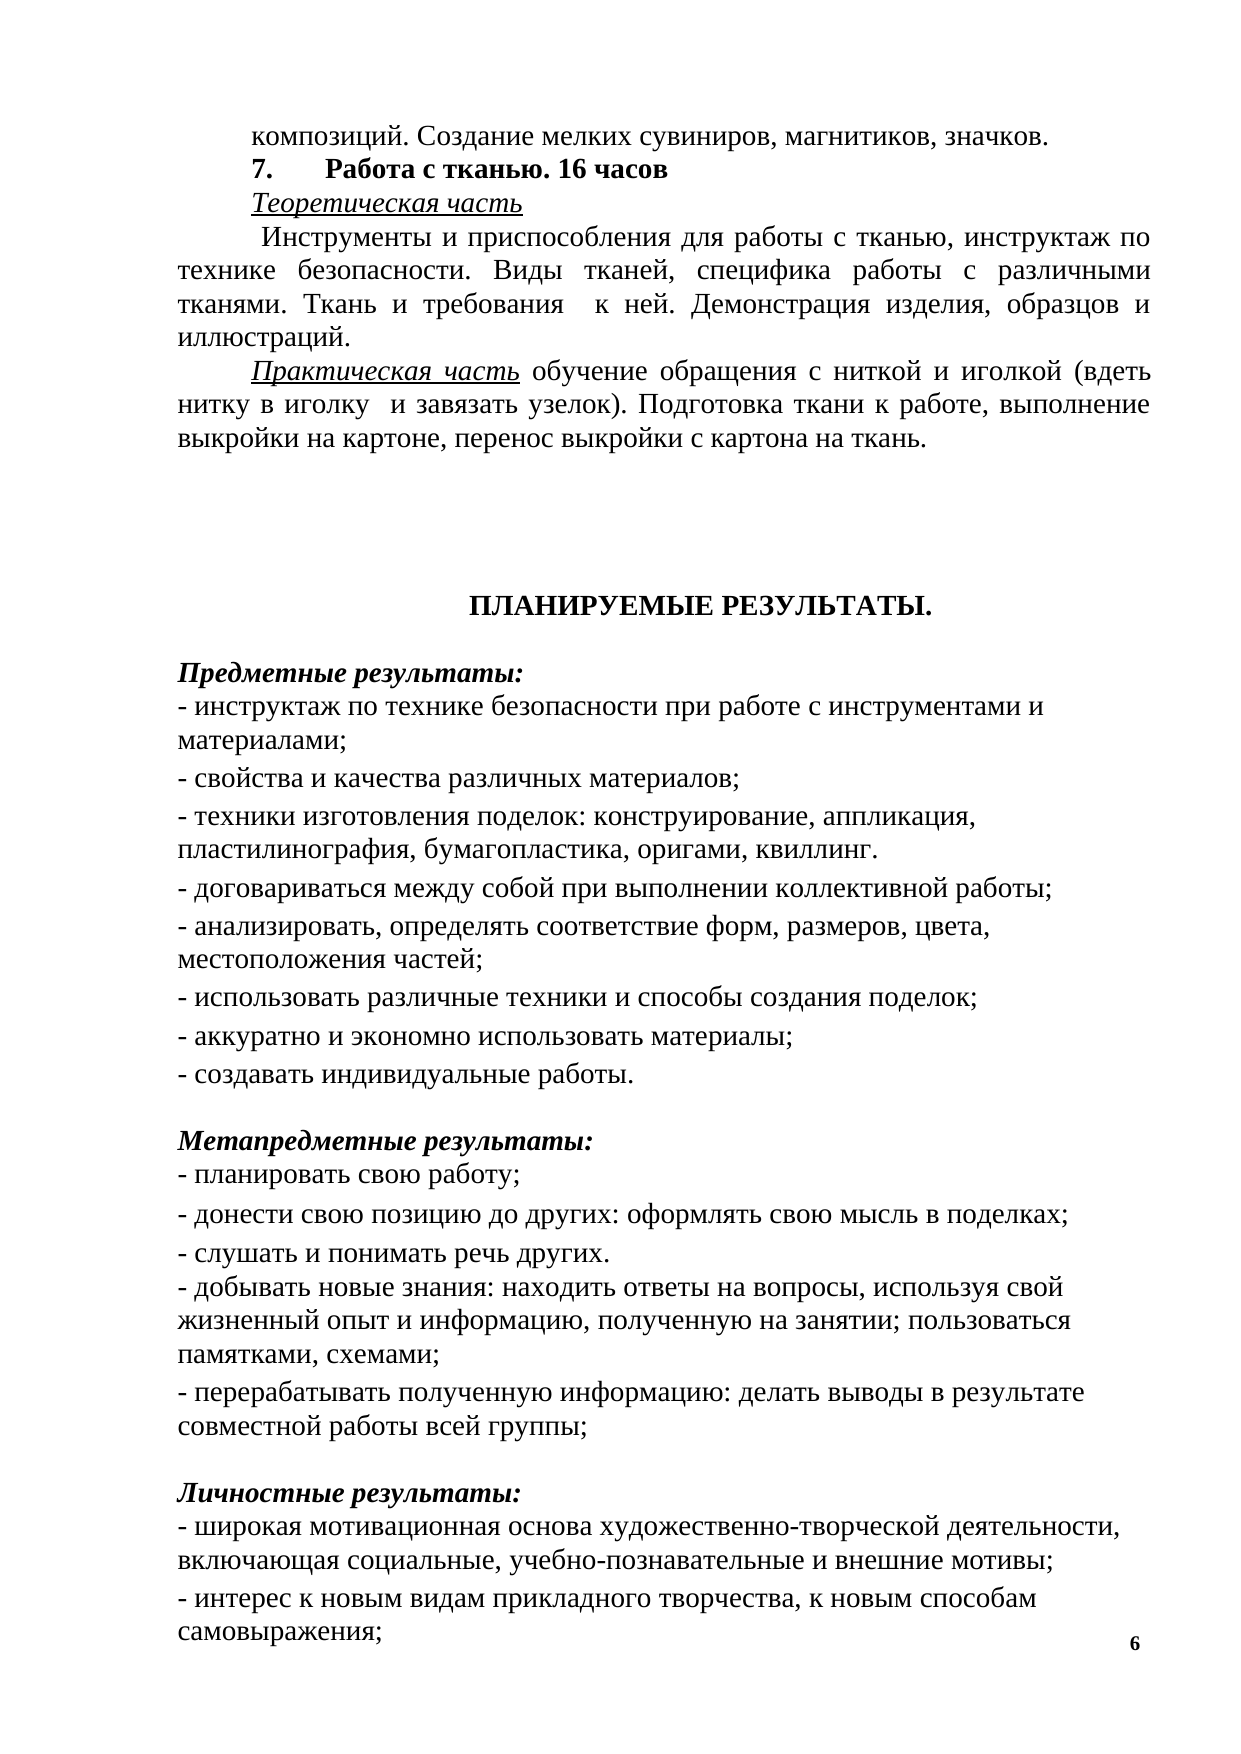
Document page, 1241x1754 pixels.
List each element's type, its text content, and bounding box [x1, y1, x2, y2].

text - создавать индивидуальные работы. [177, 1056, 1152, 1089]
text - техники изготовления поделок: конструирование, аппликация, пластилинография, бумагопластика, оригами, квиллинг. [177, 798, 1152, 865]
text ПЛАНИРУЕМЫЕ РЕЗУЛЬТАТЫ. [177, 588, 1150, 621]
text Инструменты и приспособления для работы с тканью, инструктаж по технике безопасности. Виды тканей, специфика работы с различными тканями. Ткань и требования к ней. Демонстрация изделия, образцов и иллюстраций. [177, 219, 1152, 353]
text Предметные результаты: [177, 655, 1152, 688]
text Практическая часть обучение обращения с ниткой и иголкой (вдеть нитку в иголку и завязать узелок). Подготовка ткани к работе, выполнение выкройки на картоне, перенос выкройки с картона на ткань. [177, 353, 1152, 453]
text - донести свою позицию до других: оформлять свою мысль в поделках; [177, 1196, 1152, 1229]
text - интерес к новым видам прикладного творчества, к новым способам самовыражения; [177, 1580, 1152, 1647]
text - аккуратно и экономно использовать материалы; [177, 1018, 1152, 1051]
text Метапредметные результаты: [177, 1123, 1152, 1156]
text - перерабатывать полученную информацию: делать выводы в результате совместной работы всей группы; [177, 1374, 1152, 1441]
text - использовать различные техники и способы создания поделок; [177, 979, 1152, 1013]
text - договариваться между собой при выполнении коллективной работы; [177, 870, 1152, 903]
text - слушать и понимать речь других. [177, 1235, 1152, 1269]
text - анализировать, определять соответствие форм, размеров, цвета, местоположения частей; [177, 908, 1152, 975]
text - свойства и качества различных материалов; [177, 760, 1152, 793]
text - широкая мотивационная основа художественно-творческой деятельности, включающая социальные, учебно-познавательные и внешние мотивы; [177, 1508, 1152, 1575]
text Теоретическая часть [177, 185, 1152, 219]
text - планировать свою работу; [177, 1156, 1152, 1190]
list Работа с тканью. 16 часов [177, 152, 1152, 185]
text - добывать новые знания: находить ответы на вопросы, используя свой жизненный опыт и информацию, полученную на занятии; пользоваться памятками, схемами; [177, 1269, 1152, 1369]
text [251, 118, 1152, 152]
text - инструктаж по технике безопасности при работе с инструментами и материалами; [177, 688, 1152, 755]
text Личностные результаты: [177, 1475, 1152, 1508]
